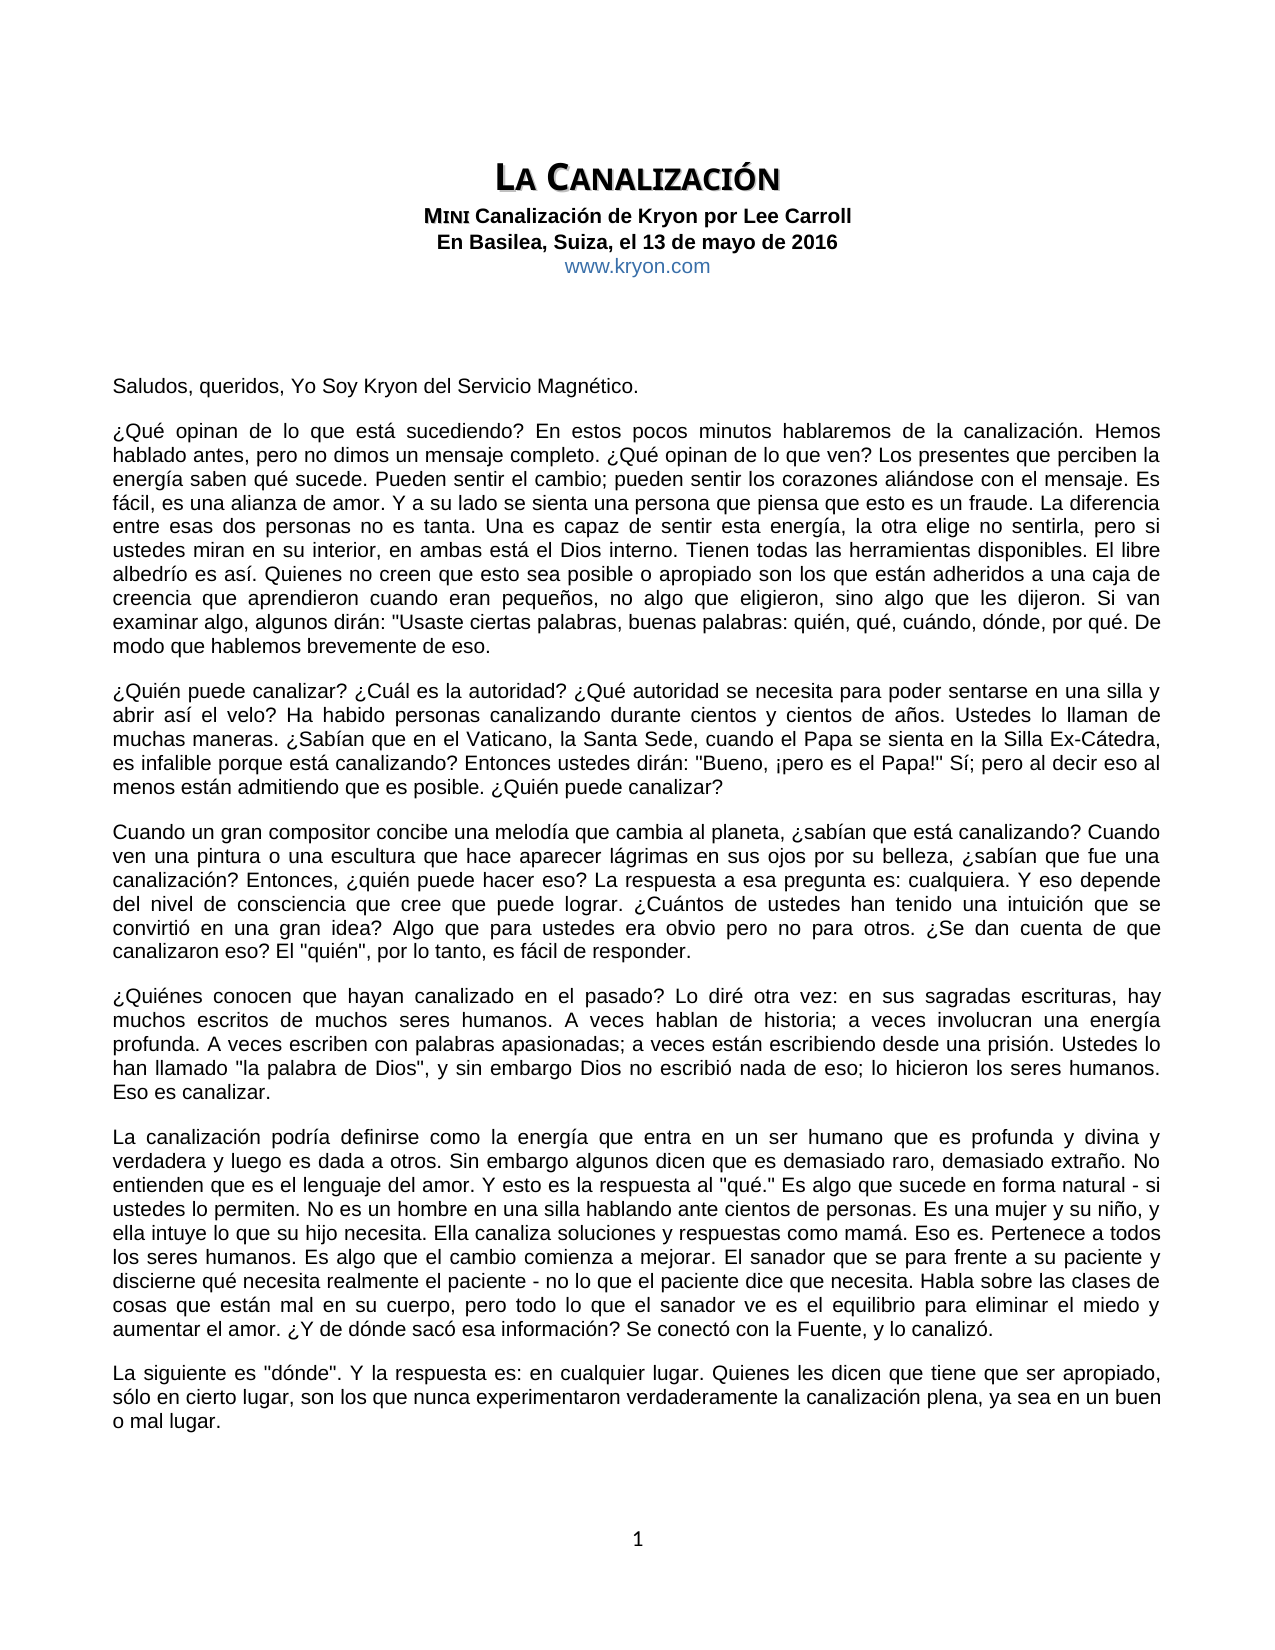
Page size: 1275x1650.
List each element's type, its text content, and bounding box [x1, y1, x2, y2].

text ¿Quiénes conocen que hayan canalizado en el pasado? Lo diré otra vez: en sus sagradas escrituras, hay muchos escritos de muchos seres humanos. A veces hablan de historia; a veces involucran una energía profunda. A veces escriben con palabras apasionadas; a veces están escribiendo desde una prisión. Ustedes lo han llamado "la palabra de Dios", y sin embargo Dios no escribió nada de eso; lo hicieron los seres humanos. Eso es canalizar. [112, 984, 1162, 1104]
text Cuando un gran compositor concibe una melodía que cambia al planeta, ¿sabían que está canalizando? Cuando ven una pintura o una escultura que hace aparecer lágrimas en sus ojos por su belleza, ¿sabían que fue una canalización? Entonces, ¿quién puede hacer eso? La respuesta a esa pregunta es: cualquiera. Y eso depende del nivel de consciencia que cree que puede lograr. ¿Cuántos de ustedes han tenido una intuición que se convirtió en una gran idea? Algo que para ustedes era obvio pero no para otros. ¿Se dan cuenta de que canalizaron eso? El "quién", por lo tanto, es fácil de responder. [112, 819, 1162, 963]
text La siguiente es "dónde". Y la respuesta es: en cualquier lugar. Quienes les dicen que tiene que ser apropiado, sólo en cierto lugar, son los que nunca experimentaron verdaderamente la canalización plena, ya sea en un buen o mal lugar. [112, 1361, 1162, 1433]
text www.kryon.com [112, 253, 1162, 277]
text La canalización podría definirse como la energía que entra en un ser humano que es profunda y divina y verdadera y luego es dada a otros. Sin embargo algunos dicen que es demasiado raro, demasiado extraño. No entienden que es el lenguaje del amor. Y esto es la respuesta al "qué." Es algo que sucede en forma natural - si ustedes lo permiten. No es un hombre en una silla hablando ante cientos de personas. Es una mujer y su niño, y ella intuye lo que su hijo necesita. Ella canaliza soluciones y respuestas como mamá. Eso es. Pertenece a todos los seres humanos. Es algo que el cambio comienza a mejorar. El sanador que se para frente a su paciente y discierne qué necesita realmente el paciente - no lo que el paciente dice que necesita. Habla sobre las clases de cosas que están mal en su cuerpo, pero todo lo que el sanador ve es el equilibrio para eliminar el miedo y aumentar el amor. ¿Y de dónde sacó esa información? Se conectó con la Fuente, y lo canalizó. [112, 1125, 1162, 1340]
text Saludos, queridos, Yo Soy Kryon del Servicio Magnético. [112, 374, 1162, 398]
text La Canalización Mini Canalización de Kryon por Lee Carroll [112, 150, 1162, 229]
text En Basilea, Suiza, el 13 de mayo de 2016 [112, 229, 1162, 253]
text ¿Quién puede canalizar? ¿Cuál es la autoridad? ¿Qué autoridad se necesita para poder sentarse en una silla y abrir así el velo? Ha habido personas canalizando durante cientos y cientos de años. Ustedes lo llaman de muchas maneras. ¿Sabían que en el Vaticano, la Santa Sede, cuando el Papa se sienta en la Silla Ex-Cátedra, es infalible porque está canalizando? Entonces ustedes dirán: "Bueno, ¡pero es el Papa!" Sí; pero al decir eso al menos están admitiendo que es posible. ¿Quién puede canalizar? [112, 679, 1162, 799]
text ¿Qué opinan de lo que está sucediendo? En estos pocos minutos hablaremos de la canalización. Hemos hablado antes, pero no dimos un mensaje completo. ¿Qué opinan de lo que ven? Los presentes que perciben la energía saben qué sucede. Pueden sentir el cambio; pueden sentir los corazones aliándose con el mensaje. Es fácil, es una alianza de amor. Y a su lado se sienta una persona que piensa que esto es un fraude. La diferencia entre esas dos personas no es tanta. Una es capaz de sentir esta energía, la otra elige no sentirla, pero si ustedes miran en su interior, en ambas está el Dios interno. Tienen todas las herramientas disponibles. El libre albedrío es así. Quienes no creen que esto sea posible o apropiado son los que están adheridos a una caja de creencia que aprendieron cuando eran pequeños, no algo que eligieron, sino algo que les dijeron. Si van examinar algo, algunos dirán: "Usaste ciertas palabras, buenas palabras: quién, qué, cuándo, dónde, por qué. De modo que hablemos brevemente de eso. [112, 418, 1162, 658]
